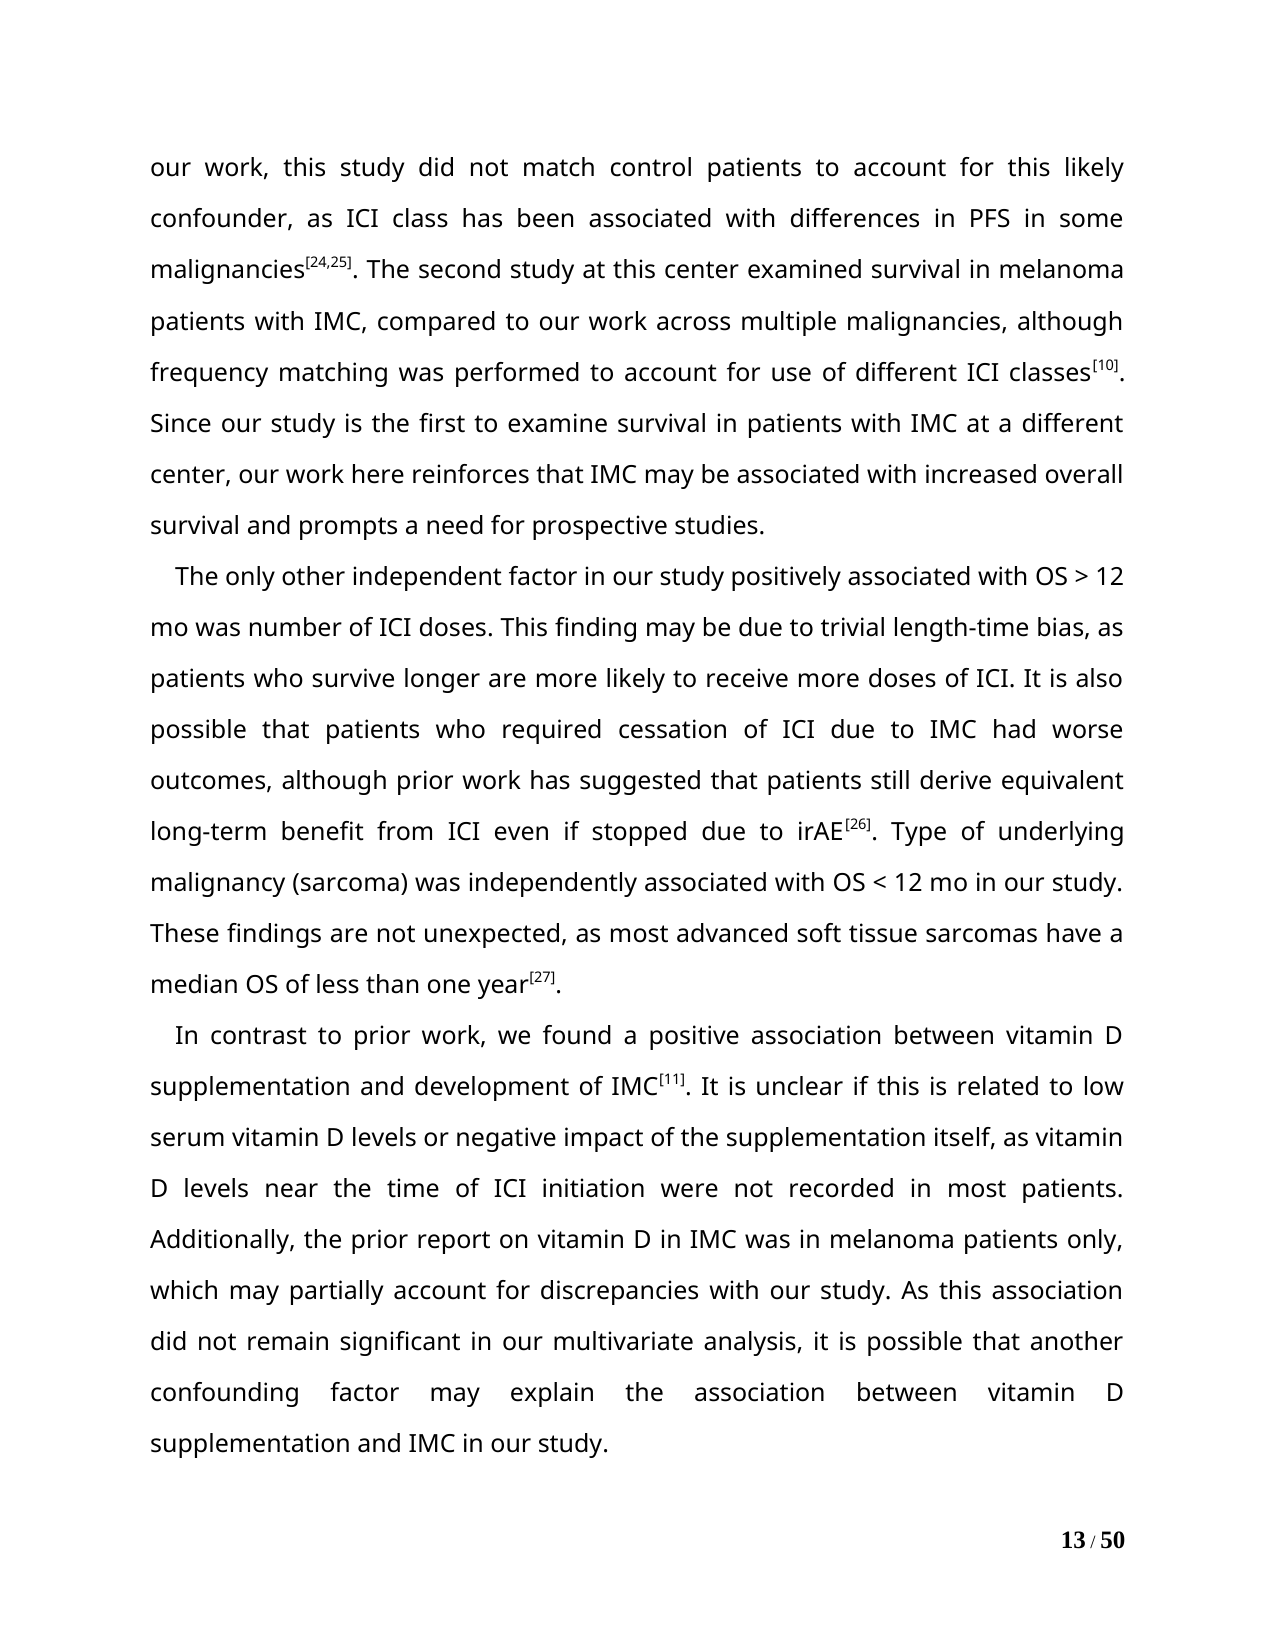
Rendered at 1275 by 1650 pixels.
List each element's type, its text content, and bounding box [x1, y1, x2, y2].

text In contrast to prior work, we found a positive association between vitamin D supplementation and development of IMC[11]. It is unclear if this is related to low serum vitamin D levels or negative impact of the supplementation itself, as vitamin D levels near the time of ICI initiation were not recorded in most patients. Additionally, the prior report on vitamin D in IMC was in melanoma patients only, which may partially account for discrepancies with our study. As this association did not remain significant in our multivariate analysis, it is possible that another confounding factor may explain the association between vitamin D supplementation and IMC in our study. [150, 1018, 1125, 1460]
text The only other independent factor in our study positively associated with OS > 12 mo was number of ICI doses. This finding may be due to trivial length-time bias, as patients who survive longer are more likely to receive more doses of ICI. It is also possible that patients who required cessation of ICI due to IMC had worse outcomes, although prior work has suggested that patients still derive equivalent long-term benefit from ICI even if stopped due to irAE[26]. Type of underlying malignancy (sarcoma) was independently associated with OS < 12 mo in our study. These findings are not unexpected, as most advanced soft tissue sarcomas have a median OS of less than one year[27]. [150, 558, 1125, 1001]
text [150, 150, 1125, 541]
